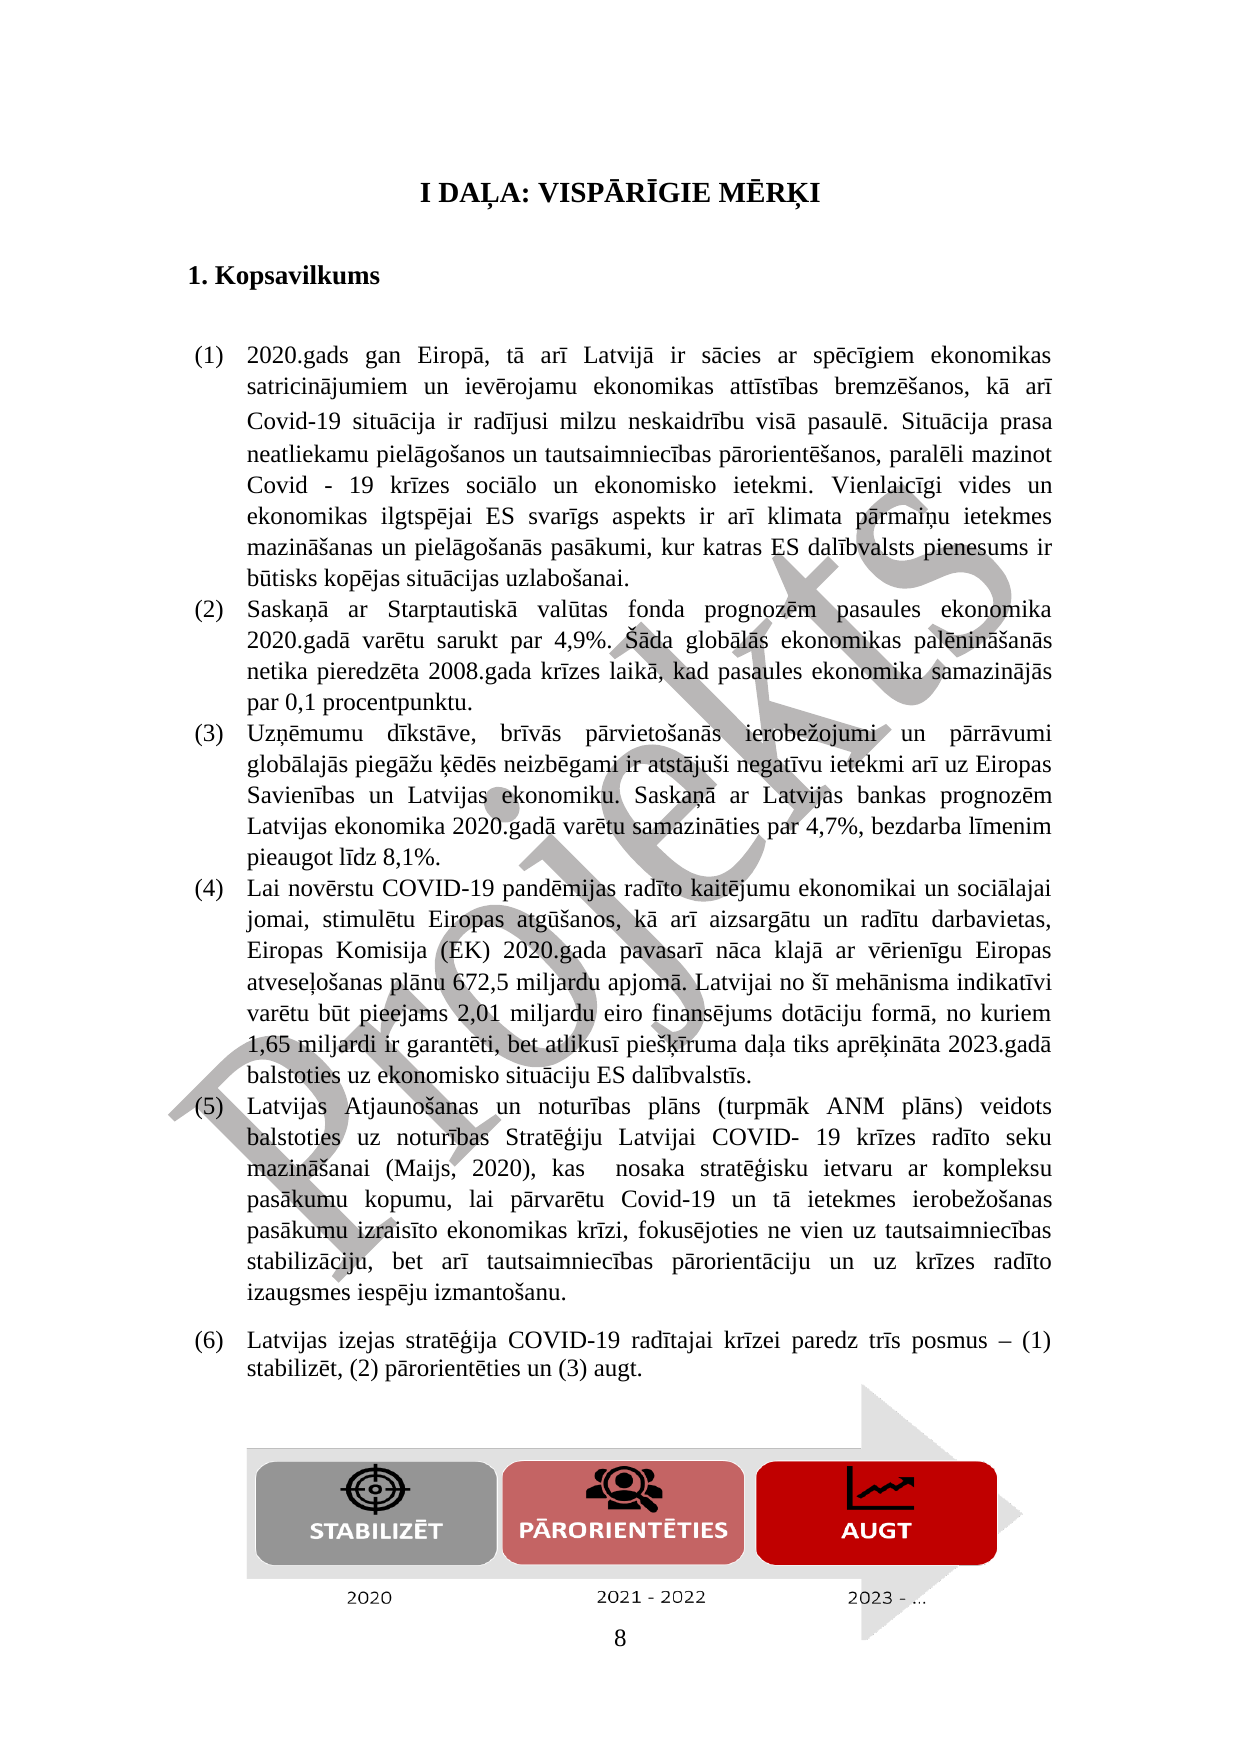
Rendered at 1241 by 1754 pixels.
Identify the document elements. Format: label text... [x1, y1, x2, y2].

list 2020.gads gan Eiropā, tā arī Latvijā ir sācies ar spēcīgiem ekonomikas satricinājumiem un ievērojamu ekonomikas attīstības bremzēšanos, kā arī Covid-19 situācija ir radījusi milzu neskaidrību visā pasaulē. Situācija prasa neatliekamu pielāgošanos un tautsaimniecības pārorientēšanos, paralēli mazinot Covid - 19 krīzes sociālo un ekonomisko ietekmi. Vienlaicīgi vides un ekonomikas ilgtspējai ES svarīgs aspekts ir arī klimata pārmaiņu ietekmes mazināšanas un pielāgošanās pasākumi, kur katras ES dalībvalsts pienesums ir būtisks kopējas situācijas uzlabošanai. [194, 340, 1053, 592]
list Saskaņā ar Starptautiskā valūtas fonda prognozēm pasaules ekonomika 2020.gadā varētu sarukt par 4,9%. Šāda globālās ekonomikas palēnināšanās netika pieredzēta 2008.gada krīzes laikā, kad pasaules ekonomika samazinājās par 0,1 procentpunktu. [194, 594, 1053, 716]
subtitle 1. Kopsavilkums [187, 259, 1053, 290]
subtitle I DAĻA: VISPĀRĪGIE MĒRĶI [187, 175, 1053, 208]
list Latvijas Atjaunošanas un noturības plāns (turpmāk ANM plāns) veidots balstoties uz noturības Stratēģiju Latvijai COVID- 19 krīzes radīto seku mazināšanai (Maijs, 2020), kas nosaka stratēģisku ietvaru ar kompleksu pasākumu kopumu, lai pārvarētu Covid-19 un tā ietekmes ierobežošanas pasākumu izraisīto ekonomikas krīzi, fokusējoties ne vien uz tautsaimniecības stabilizāciju, bet arī tautsaimniecības pārorientāciju un uz krīzes radīto izaugsmes iespēju izmantošanu. [194, 1091, 1053, 1306]
list Uzņēmumu dīkstāve, brīvās pārvietošanās ierobežojumi un pārrāvumi globālajās piegāžu ķēdēs neizbēgami ir atstājuši negatīvu ietekmi arī uz Eiropas Savienības un Latvijas ekonomiku. Saskaņā ar Latvijas bankas prognozēm Latvijas ekonomika 2020.gadā varētu samazināties par 4,7%, bezdarba līmenim pieaugot līdz 8,1%. [194, 718, 1053, 871]
picture [238, 1383, 1023, 1640]
list Lai novērstu COVID-19 pandēmijas radīto kaitējumu ekonomikai un sociālajai jomai, stimulētu Eiropas atgūšanos, kā arī aizsargātu un radītu darbavietas, Eiropas Komisija (EK) 2020.gada pavasarī nāca klajā ar vērienīgu Eiropas atveseļošanas plānu 672,5 miljardu apjomā. Latvijai no šī mehānisma indikatīvi varētu būt pieejams 2,01 miljardu eiro finansējums dotāciju formā, no kuriem 1,65 miljardi ir garantēti, bet atlikusī piešķīruma daļa tiks aprēķināta 2023.gadā balstoties uz ekonomisko situāciju ES dalībvalstīs. [194, 873, 1053, 1088]
list Latvijas izejas stratēģija COVID-19 radītajai krīzei paredz trīs posmus – (1) stabilizēt, (2) pārorientēties un (3) augt. [194, 1325, 1053, 1382]
